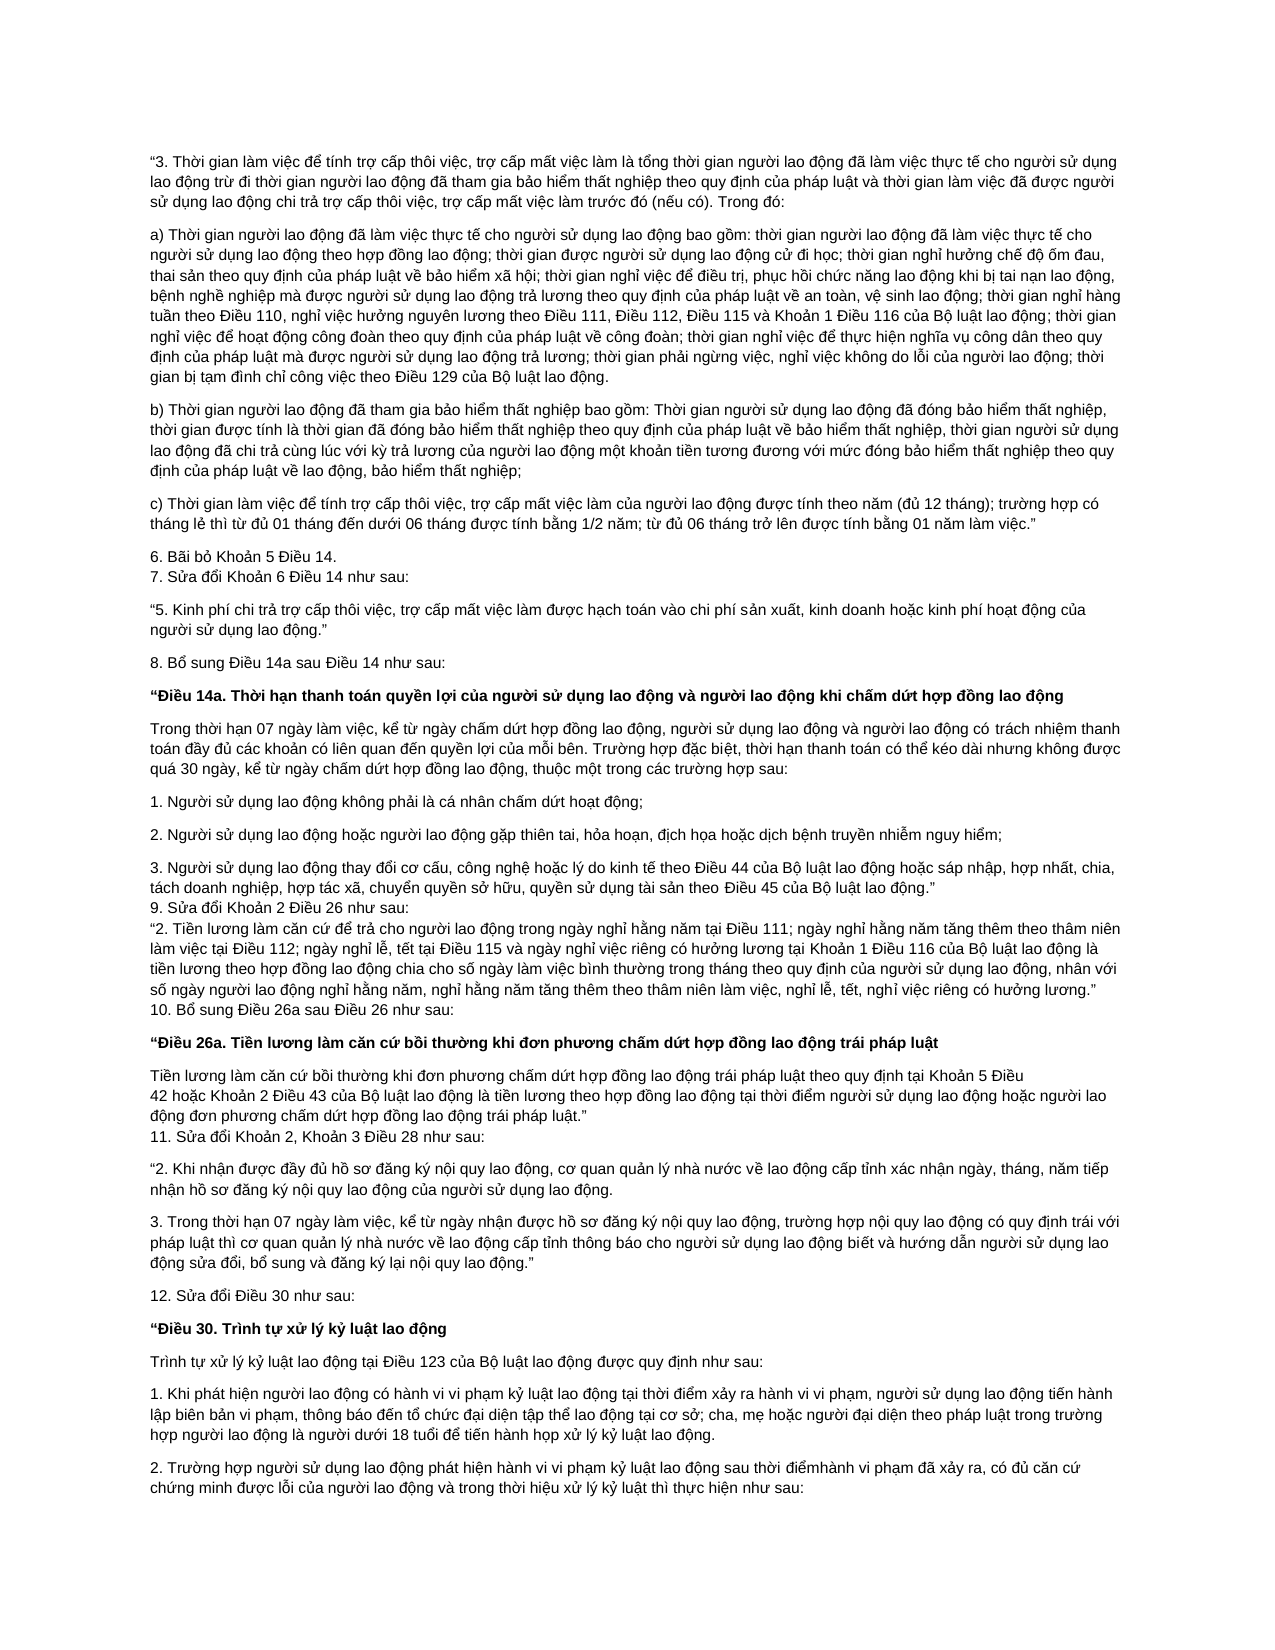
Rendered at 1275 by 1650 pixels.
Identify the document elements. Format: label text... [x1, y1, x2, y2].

text Trình tự xử lý kỷ luật lao động tại Điều 123 của Bộ luật lao động được quy định như sau: [150, 1350, 1125, 1370]
text c) Thời gian làm việc để tính trợ cấp thôi việc, trợ cấp mất việc làm của người lao động được tính theo năm (đủ 12 tháng); trường hợp có tháng lẻ thì từ đủ 01 tháng đến dưới 06 tháng được tính bằng 1/2 năm; từ đủ 06 tháng trở lên được tính bằng 01 năm làm việc.” [150, 492, 1125, 533]
text 2. Trường hợp người sử dụng lao động phát hiện hành vi vi phạm kỷ luật lao động sau thời điểmhành vi phạm đã xảy ra, có đủ căn cứ chứng minh được lỗi của người lao động và trong thời hiệu xử lý kỷ luật thì thực hiện như sau: [150, 1456, 1125, 1497]
text “Điều 14a. Thời hạn thanh toán quyền lợi của người sử dụng lao động và người lao động khi chấm dứt hợp đồng lao động [150, 684, 1125, 705]
text 3. Người sử dụng lao động thay đổi cơ cấu, công nghệ hoặc lý do kinh tế theo Điều 44 của Bộ luật lao động hoặc sáp nhập, hợp nhất, chia, tách doanh nghiệp, hợp tác xã, chuyển quyền sở hữu, quyền sử dụng tài sản theo Điều 45 của Bộ luật lao động.” [150, 856, 1125, 897]
text 2. Người sử dụng lao động hoặc người lao động gặp thiên tai, hỏa hoạn, địch họa hoặc dịch bệnh truyền nhiễm nguy hiểm; [150, 823, 1125, 844]
text 1. Người sử dụng lao động không phải là cá nhân chấm dứt hoạt động; [150, 791, 1125, 811]
text 6. Bãi bỏ Khoản 5 Điều 14. [150, 545, 1125, 566]
text Trong thời hạn 07 ngày làm việc, kể từ ngày chấm dứt hợp đồng lao động, người sử dụng lao động và người lao động có trách nhiệm thanh toán đầy đủ các khoản có liên quan đến quyền lợi của mỗi bên. Trường hợp đặc biệt, thời hạn thanh toán có thể kéo dài nhưng không được quá 30 ngày, kể từ ngày chấm dứt hợp đồng lao động, thuộc một trong các trường hợp sau: [150, 717, 1125, 778]
text “5. Kinh phí chi trả trợ cấp thôi việc, trợ cấp mất việc làm được hạch toán vào chi phí sản xuất, kinh doanh hoặc kinh phí hoạt động của người sử dụng lao động.” [150, 598, 1125, 639]
text “2. Tiền lương làm căn cứ để trả cho người lao động trong ngày nghỉ hằng năm tại Điều 111; ngày nghỉ hằng năm tăng thêm theo thâm niên làm việc tại Điều 112; ngày nghỉ lễ, tết tại Điều 115 và ngày nghỉ việc riêng có hưởng lương tại Khoản 1 Điều 116 của Bộ luật lao động là tiền lương theo hợp đồng lao động chia cho số ngày làm việc bình thường trong tháng theo quy định của người sử dụng lao động, nhân với số ngày người lao động nghỉ hằng năm, nghỉ hằng năm tăng thêm theo thâm niên làm việc, nghỉ lễ, tết, nghỉ việc riêng có hưởng lương.” [150, 917, 1125, 998]
text “Điều 26a. Tiền lương làm căn cứ bồi thường khi đơn phương chấm dứt hợp đồng lao động trái pháp luật [150, 1031, 1125, 1052]
text a) Thời gian người lao động đã làm việc thực tế cho người sử dụng lao động bao gồm: thời gian người lao động đã làm việc thực tế cho người sử dụng lao động theo hợp đồng lao động; thời gian được người sử dụng lao động cử đi học; thời gian nghỉ hưởng chế độ ốm đau, thai sản theo quy định của pháp luật về bảo hiểm xã hội; thời gian nghỉ việc để điều trị, phục hồi chức năng lao động khi bị tai nạn lao động, bệnh nghề nghiệp mà được người sử dụng lao động trả lương theo quy định của pháp luật về an toàn, vệ sinh lao động; thời gian nghỉ hàng tuần theo Điều 110, nghỉ việc hưởng nguyên lương theo Điều 111, Điều 112, Điều 115 và Khoản 1 Điều 116 của Bộ luật lao động; thời gian nghỉ việc để hoạt động công đoàn theo quy định của pháp luật về công đoàn; thời gian nghỉ việc để thực hiện nghĩa vụ công dân theo quy định của pháp luật mà được người sử dụng lao động trả lương; thời gian phải ngừng việc, nghỉ việc không do lỗi của người lao động; thời gian bị tạm đình chỉ công việc theo Điều 129 của Bộ luật lao động. [150, 223, 1125, 386]
text 1. Khi phát hiện người lao động có hành vi vi phạm kỷ luật lao động tại thời điểm xảy ra hành vi vi phạm, người sử dụng lao động tiến hành lập biên bản vi phạm, thông báo đến tổ chức đại diện tập thể lao động tại cơ sở; cha, mẹ hoặc người đại diện theo pháp luật trong trường hợp người lao động là người dưới 18 tuổi để tiến hành họp xử lý kỷ luật lao động. [150, 1383, 1125, 1444]
text 9. Sửa đổi Khoản 2 Điều 26 như sau: [150, 897, 1125, 917]
text 11. Sửa đổi Khoản 2, Khoản 3 Điều 28 như sau: [150, 1125, 1125, 1145]
text Tiền lương làm căn cứ bồi thường khi đơn phương chấm dứt hợp đồng lao động trái pháp luật theo quy định tại Khoản 5 Điều 42 hoặc Khoản 2 Điều 43 của Bộ luật lao động là tiền lương theo hợp đồng lao động tại thời điểm người sử dụng lao động hoặc người lao động đơn phương chấm dứt hợp đồng lao động trái pháp luật.” [150, 1064, 1125, 1125]
text “2. Khi nhận được đầy đủ hồ sơ đăng ký nội quy lao động, cơ quan quản lý nhà nước về lao động cấp tỉnh xác nhận ngày, tháng, năm tiếp nhận hồ sơ đăng ký nội quy lao động của người sử dụng lao động. [150, 1158, 1125, 1198]
text 7. Sửa đổi Khoản 6 Điều 14 như sau: [150, 566, 1125, 586]
text 3. Trong thời hạn 07 ngày làm việc, kể từ ngày nhận được hồ sơ đăng ký nội quy lao động, trường hợp nội quy lao động có quy định trái với pháp luật thì cơ quan quản lý nhà nước về lao động cấp tỉnh thông báo cho người sử dụng lao động biết và hướng dẫn người sử dụng lao động sửa đổi, bổ sung và đăng ký lại nội quy lao động.” [150, 1211, 1125, 1272]
text 8. Bổ sung Điều 14a sau Điều 14 như sau: [150, 652, 1125, 672]
text “3. Thời gian làm việc để tính trợ cấp thôi việc, trợ cấp mất việc làm là tổng thời gian người lao động đã làm việc thực tế cho người sử dụng lao động trừ đi thời gian người lao động đã tham gia bảo hiểm thất nghiệp theo quy định của pháp luật và thời gian làm việc đã được người sử dụng lao động chi trả trợ cấp thôi việc, trợ cấp mất việc làm trước đó (nếu có). Trong đó: [150, 150, 1125, 211]
text 12. Sửa đổi Điều 30 như sau: [150, 1284, 1125, 1305]
text 10. Bổ sung Điều 26a sau Điều 26 như sau: [150, 998, 1125, 1019]
text “Điều 30. Trình tự xử lý kỷ luật lao động [150, 1317, 1125, 1337]
text b) Thời gian người lao động đã tham gia bảo hiểm thất nghiệp bao gồm: Thời gian người sử dụng lao động đã đóng bảo hiểm thất nghiệp, thời gian được tính là thời gian đã đóng bảo hiểm thất nghiệp theo quy định của pháp luật về bảo hiểm thất nghiệp, thời gian người sử dụng lao động đã chi trả cùng lúc với kỳ trả lương của người lao động một khoản tiền tương đương với mức đóng bảo hiểm thất nghiệp theo quy định của pháp luật về lao động, bảo hiểm thất nghiệp; [150, 398, 1125, 480]
